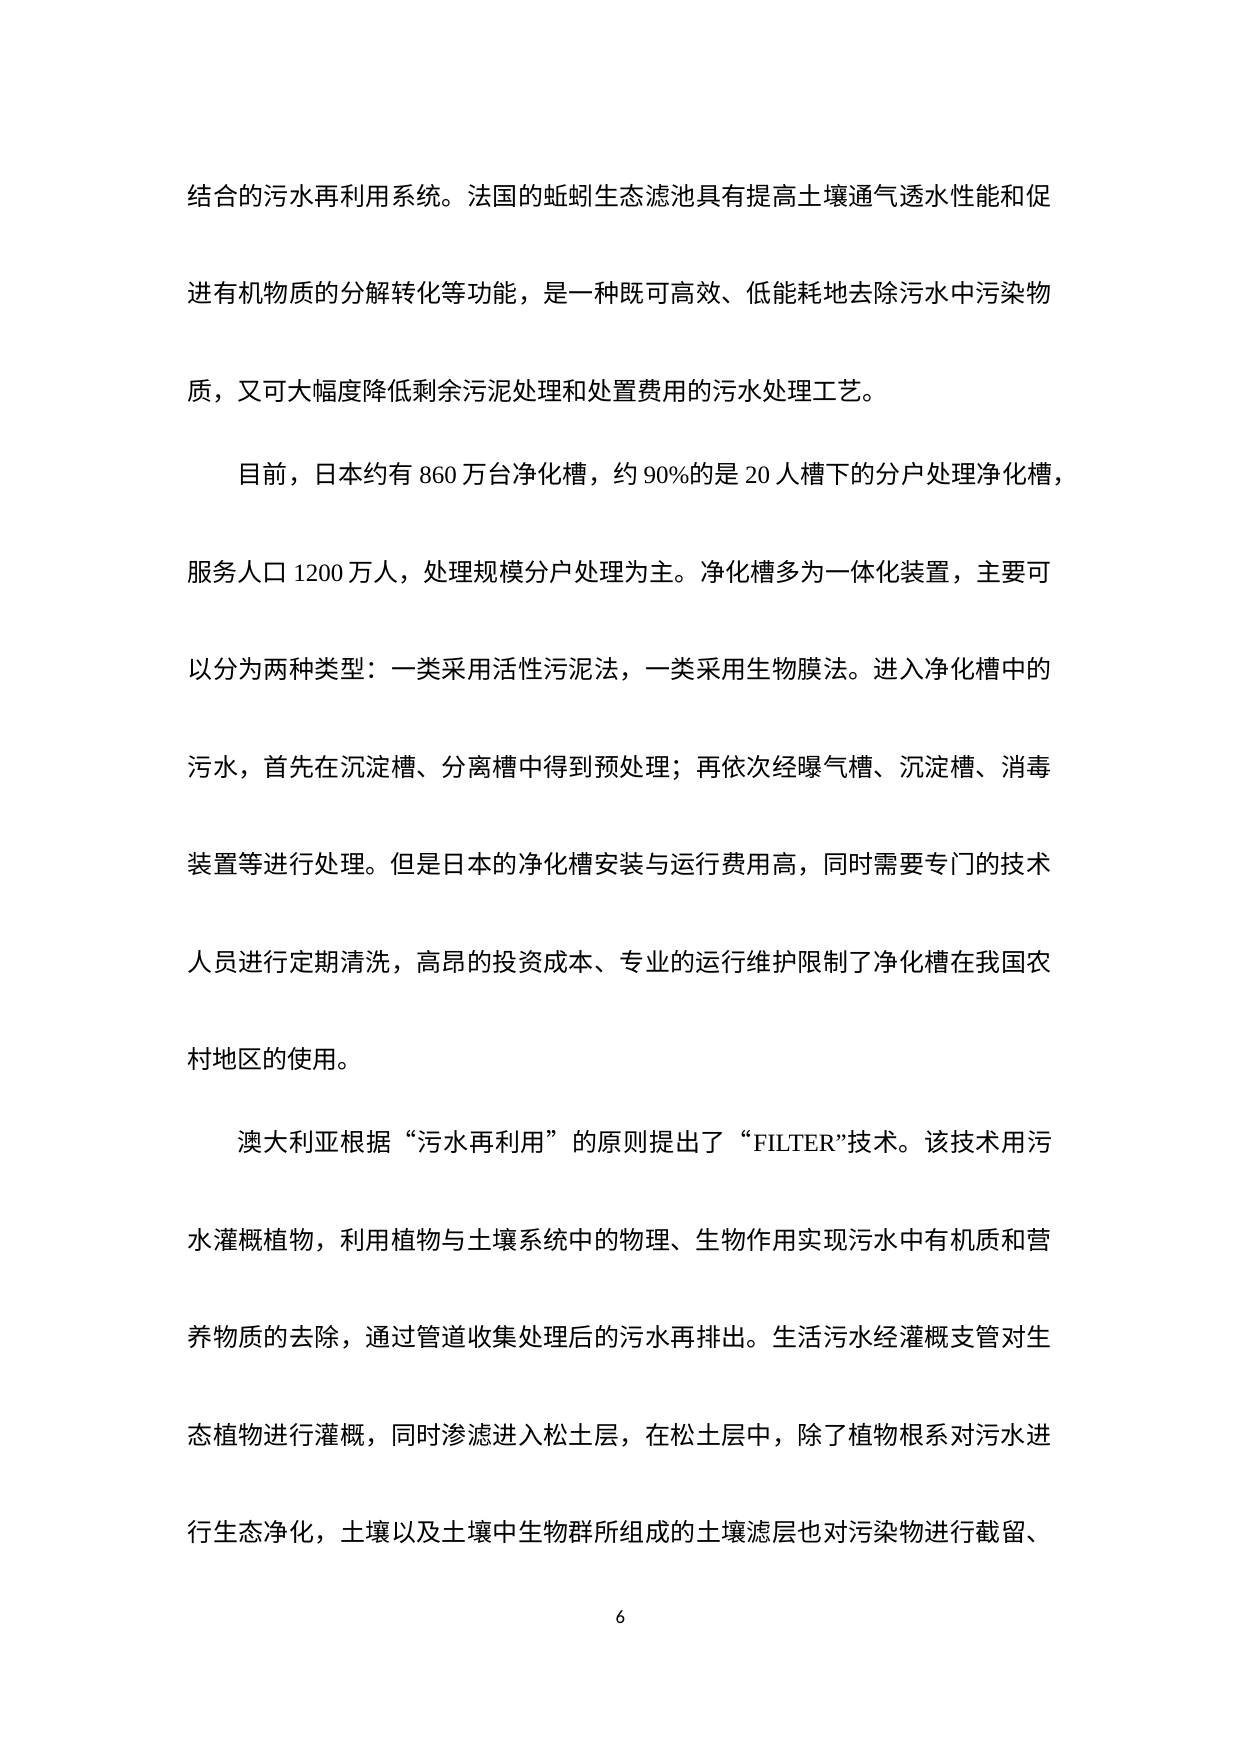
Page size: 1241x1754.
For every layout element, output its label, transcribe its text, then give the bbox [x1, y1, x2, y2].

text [187, 1108, 1053, 1563]
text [187, 162, 1053, 422]
text 目前，日本约有860万台净化槽，约90%的是20人槽下的分户处理净化槽，服务人口1200万人，处理规模分户处理为主。净化槽多为一体化装置，主要可以分为两种类型：一类采用活性污泥法，一类采用生物膜法。进入净化槽中的污水，首先在沉淀槽、分离槽中得到预处理；再依次经曝气槽、沉淀槽、消毒装置等进行处理。但是日本的净化槽安装与运行费用高，同时需要专门的技术人员进行定期清洗，高昂的投资成本、专业的运行维护限制了净化槽在我国农村地区的使用。 [187, 440, 1053, 1090]
